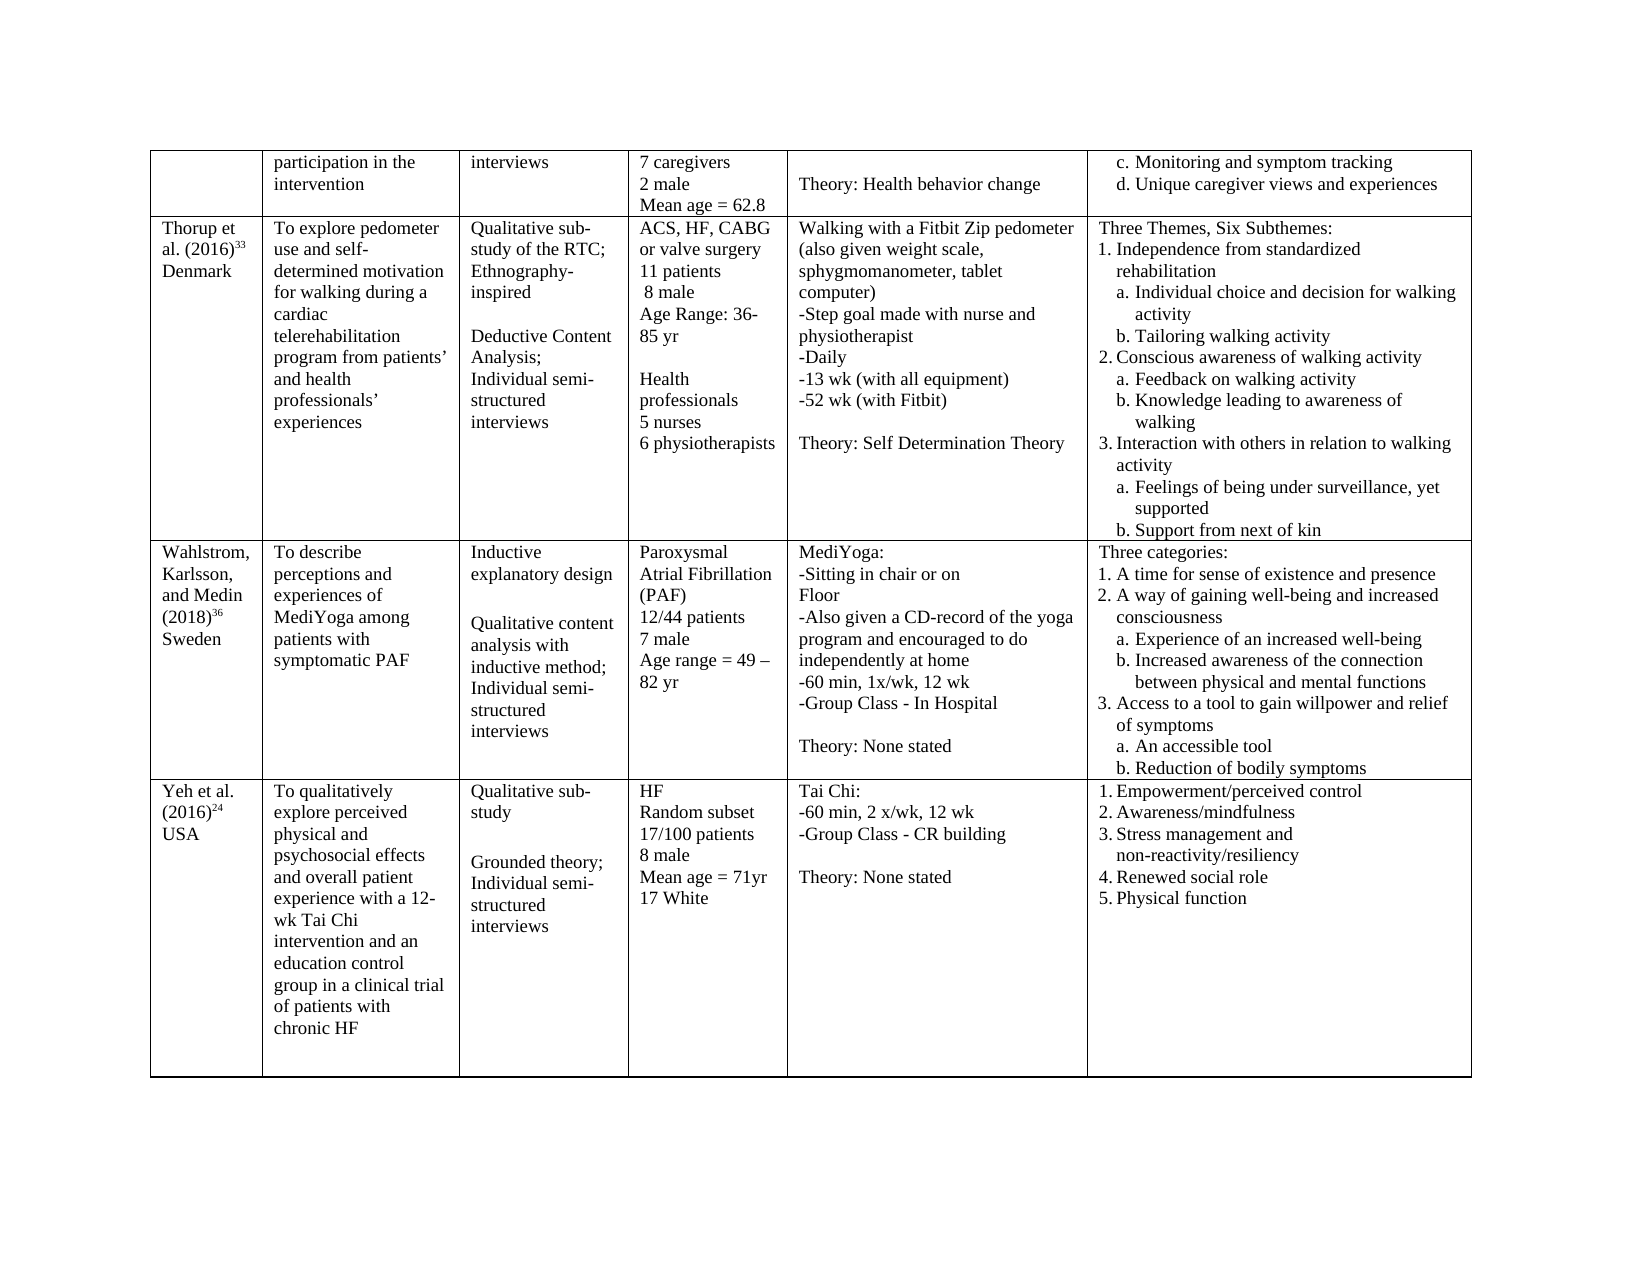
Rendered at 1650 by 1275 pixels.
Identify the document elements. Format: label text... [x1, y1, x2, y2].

table_cell To explore pedometer use and self-determined motivation for walking during a cardiac telerehabilitation program from patients’ and health professionals’ experiences [263, 217, 459, 540]
table_cell Three categories: A time for sense of existence and presence A way of gaining well-being and increased consciousness Experience of an increased well-being Increased awareness of the connection between physical and mental functions Access to a tool to gain willpower and relief of symptoms An accessible tool Reduction of bodily symptoms [1088, 541, 1471, 778]
table_cell Wahlstrom, Karlsson, and Medin (2018)36 Sweden [151, 541, 262, 778]
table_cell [263, 151, 459, 216]
table_cell Paroxysmal Atrial Fibrillation (PAF) 12/44 patients 7 male Age range = 49 – 82 yr [629, 541, 787, 778]
table_cell Three Themes, Six Subthemes: Independence from standardized rehabilitation Individual choice and decision for walking activity Tailoring walking activity Conscious awareness of walking activity Feedback on walking activity Knowledge leading to awareness of walking Interaction with others in relation to walking activity Feelings of being under surveillance, yet supported Support from next of kin [1088, 217, 1471, 540]
table_cell To describe perceptions and experiences of MediYoga among patients with symptomatic PAF [263, 541, 459, 778]
table_cell Empowerment/perceived control Awareness/mindfulness Stress management and non-reactivity/resiliency Renewed social role Physical function [1088, 780, 1471, 1076]
table_cell Walking with a Fitbit Zip pedometer (also given weight scale, sphygmomanometer, tablet computer) -Step goal made with nurse and physiotherapist -Daily -13 wk (with all equipment) -52 wk (with Fitbit) Theory: Self Determination Theory [788, 217, 1087, 540]
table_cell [460, 151, 628, 216]
table_cell ACS, HF, CABG or valve surgery 11 patients 8 male Age Range: 36-85 yr Health professionals 5 nurses 6 physiotherapists [629, 217, 787, 540]
table_cell Thorup et al. (2016)33 Denmark [151, 217, 262, 540]
table_cell Inductive explanatory design Qualitative content analysis with inductive method; Individual semi-structured interviews [460, 541, 628, 778]
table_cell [151, 151, 262, 216]
table_cell Qualitative sub-study of the RTC; Ethnography-inspired Deductive Content Analysis; Individual semi-structured interviews [460, 217, 628, 540]
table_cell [629, 151, 787, 216]
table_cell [1088, 151, 1471, 216]
table_cell MediYoga: -Sitting in chair or on Floor -Also given a CD-record of the yoga program and encouraged to do independently at home -60 min, 1x/wk, 12 wk -Group Class - In Hospital Theory: None stated [788, 541, 1087, 778]
table_cell To qualitatively explore perceived physical and psychosocial effects and overall patient experience with a 12-wk Tai Chi intervention and an education control group in a clinical trial of patients with chronic HF [263, 780, 459, 1076]
table_cell Qualitative sub-study Grounded theory; Individual semi-structured interviews [460, 780, 628, 1076]
table_cell Yeh et al. (2016)24 USA [151, 780, 262, 1076]
table_cell Tai Chi: -60 min, 2 x/wk, 12 wk -Group Class - CR building Theory: None stated [788, 780, 1087, 1076]
table_cell HF Random subset 17/100 patients 8 male Mean age = 71yr 17 White [629, 780, 787, 1076]
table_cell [788, 151, 1087, 216]
